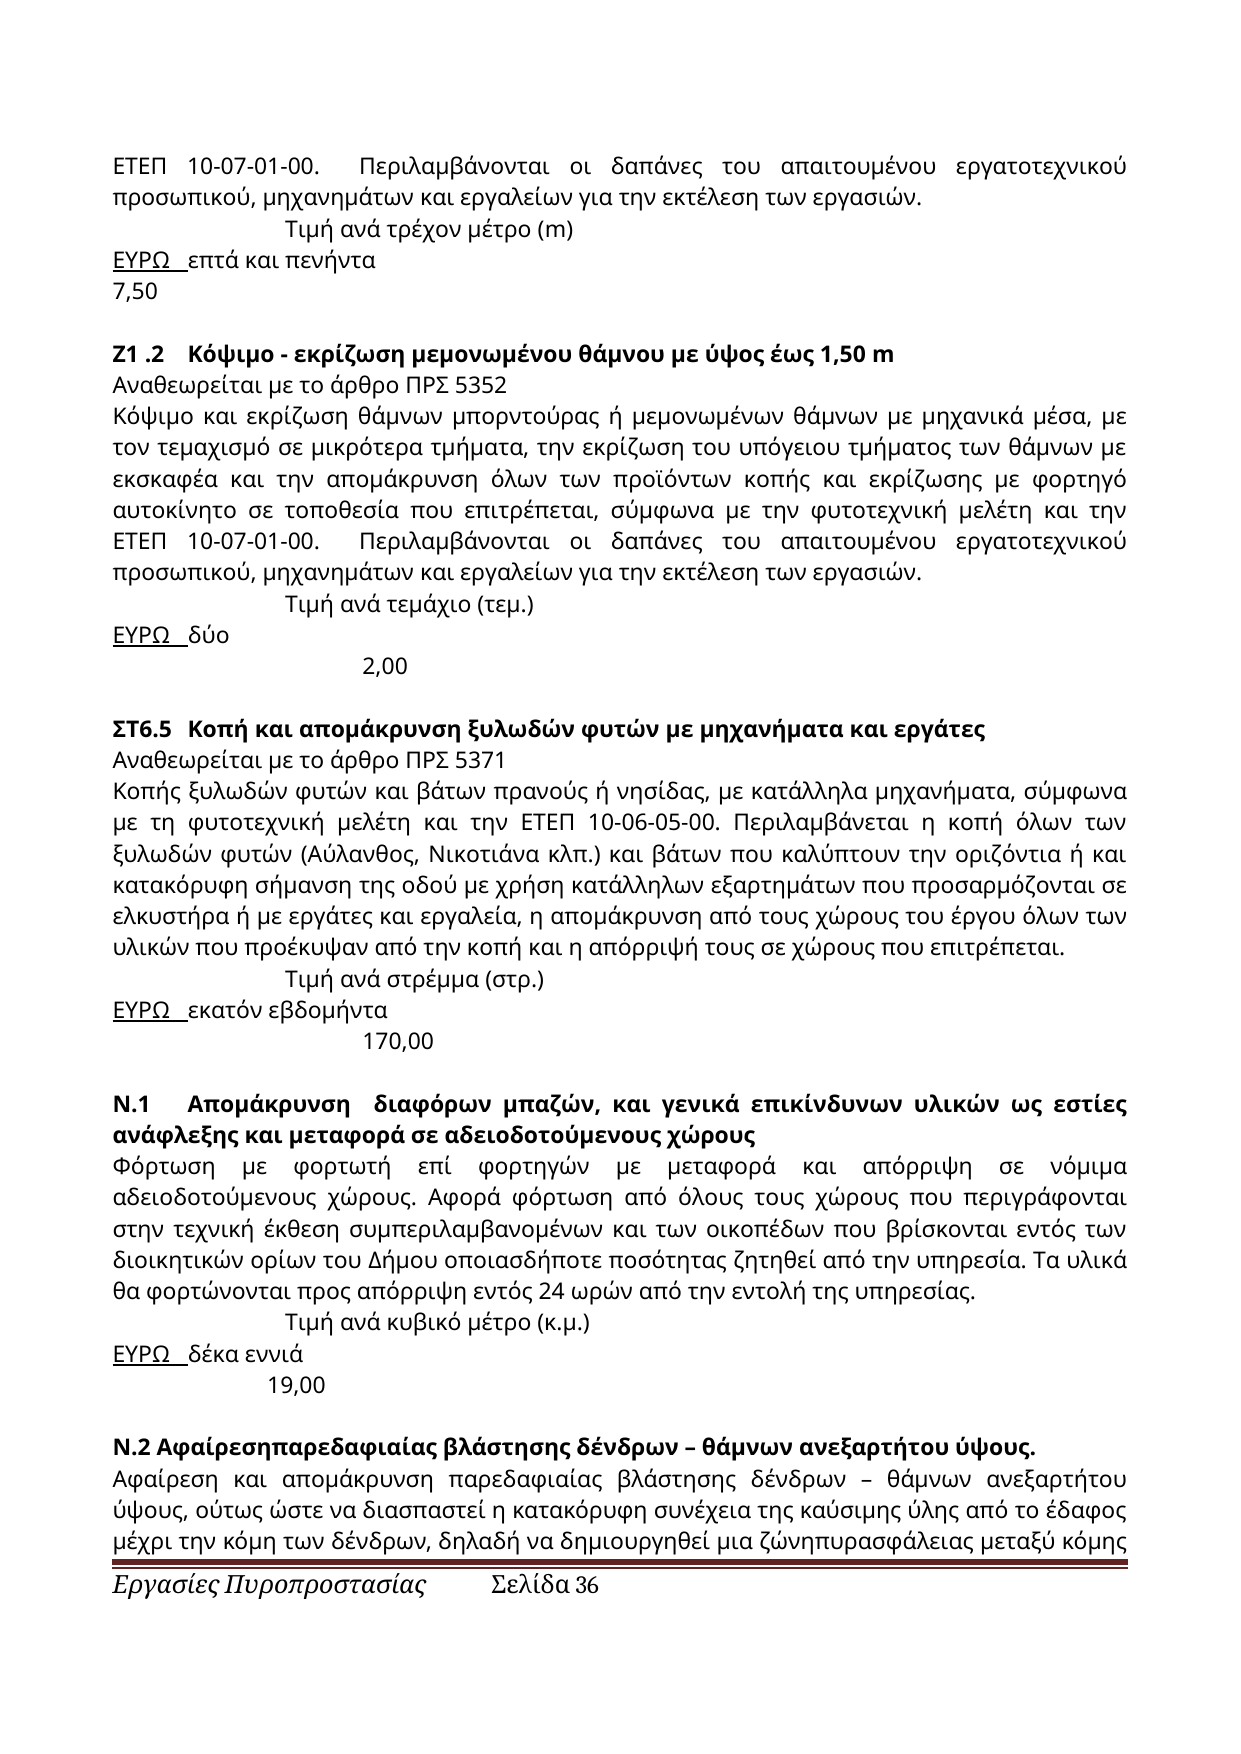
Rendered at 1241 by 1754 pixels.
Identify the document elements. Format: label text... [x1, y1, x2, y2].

text Ν.2 Αφαίρεσηπαρεδαφιαίας βλάστησης δένδρων – θάμνων ανεξαρτήτου ύψους. [112, 1431, 1128, 1462]
text Ζ1 .2 Κόψιμο - εκρίζωση μεμονωμένου θάμνου με ύψος έως 1,50 m [112, 337, 1128, 369]
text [112, 150, 1128, 212]
text Ν.1 Απομάκρυνση διαφόρων μπαζών, και γενικά επικίνδυνων υλικών ως εστίες ανάφλεξης και μεταφορά σε αδειοδοτούμενους χώρους [112, 1087, 1128, 1150]
text 170,00 [112, 1025, 1128, 1056]
text ΕΥΡΩ δέκα εννιά [112, 1337, 1128, 1369]
text ΣΤ6.5 Κοπή και απομάκρυνση ξυλωδών φυτών με μηχανήματα και εργάτες [112, 712, 1128, 744]
text 2,00 [112, 650, 1128, 681]
text Τιμή ανά τεμάχιο (τεμ.) [112, 587, 1128, 619]
text Κοπής ξυλωδών φυτών και βάτων πρανούς ή νησίδας, με κατάλληλα μηχανήματα, σύμφωνα με τη φυτοτεχνική μελέτη και την ΕΤΕΠ 10-06-05-00. Περιλαμβάνεται η κοπή όλων των ξυλωδών φυτών (Αύλανθος, Νικοτιάνα κλπ.) και βάτων που καλύπτουν την οριζόντια ή και κατακόρυφη σήμανση της οδού με χρήση κατάλληλων εξαρτημάτων που προσαρμόζονται σε ελκυστήρα ή με εργάτες και εργαλεία, η απομάκρυνση από τους χώρους του έργου όλων των υλικών που προέκυψαν από την κοπή και η απόρριψή τους σε χώρους που επιτρέπεται. [112, 775, 1128, 962]
text Τιμή ανά στρέμμα (στρ.) [112, 962, 1128, 994]
text Αναθεωρείται με το άρθρο ΠΡΣ 5371 [112, 744, 1128, 775]
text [112, 1462, 1128, 1556]
text 7,50 [112, 275, 1128, 306]
text ΕΥΡΩ εκατόν εβδομήντα [112, 994, 1128, 1025]
text Αναθεωρείται με το άρθρο ΠΡΣ 5352 [112, 369, 1128, 400]
text ΕΥΡΩ δύο [112, 619, 1128, 650]
text 19,00 [112, 1369, 1128, 1400]
text Τιμή ανά τρέχον μέτρο (m) [112, 212, 1128, 244]
text Τιμή ανά κυβικό μέτρο (κ.μ.) [112, 1306, 1128, 1337]
text ΕΥΡΩ επτά και πενήντα [112, 244, 1128, 275]
text Φόρτωση με φορτωτή επί φορτηγών με μεταφορά και απόρριψη σε νόμιμα αδειοδοτούμενους χώρους. Αφορά φόρτωση από όλους τους χώρους που περιγράφονται στην τεχνική έκθεση συμπεριλαμβανομένων και των οικοπέδων που βρίσκονται εντός των διοικητικών ορίων του Δήμου οποιασδήποτε ποσότητας ζητηθεί από την υπηρεσία. Τα υλικά θα φορτώνονται προς απόρριψη εντός 24 ωρών από την εντολή της υπηρεσίας. [112, 1150, 1128, 1306]
